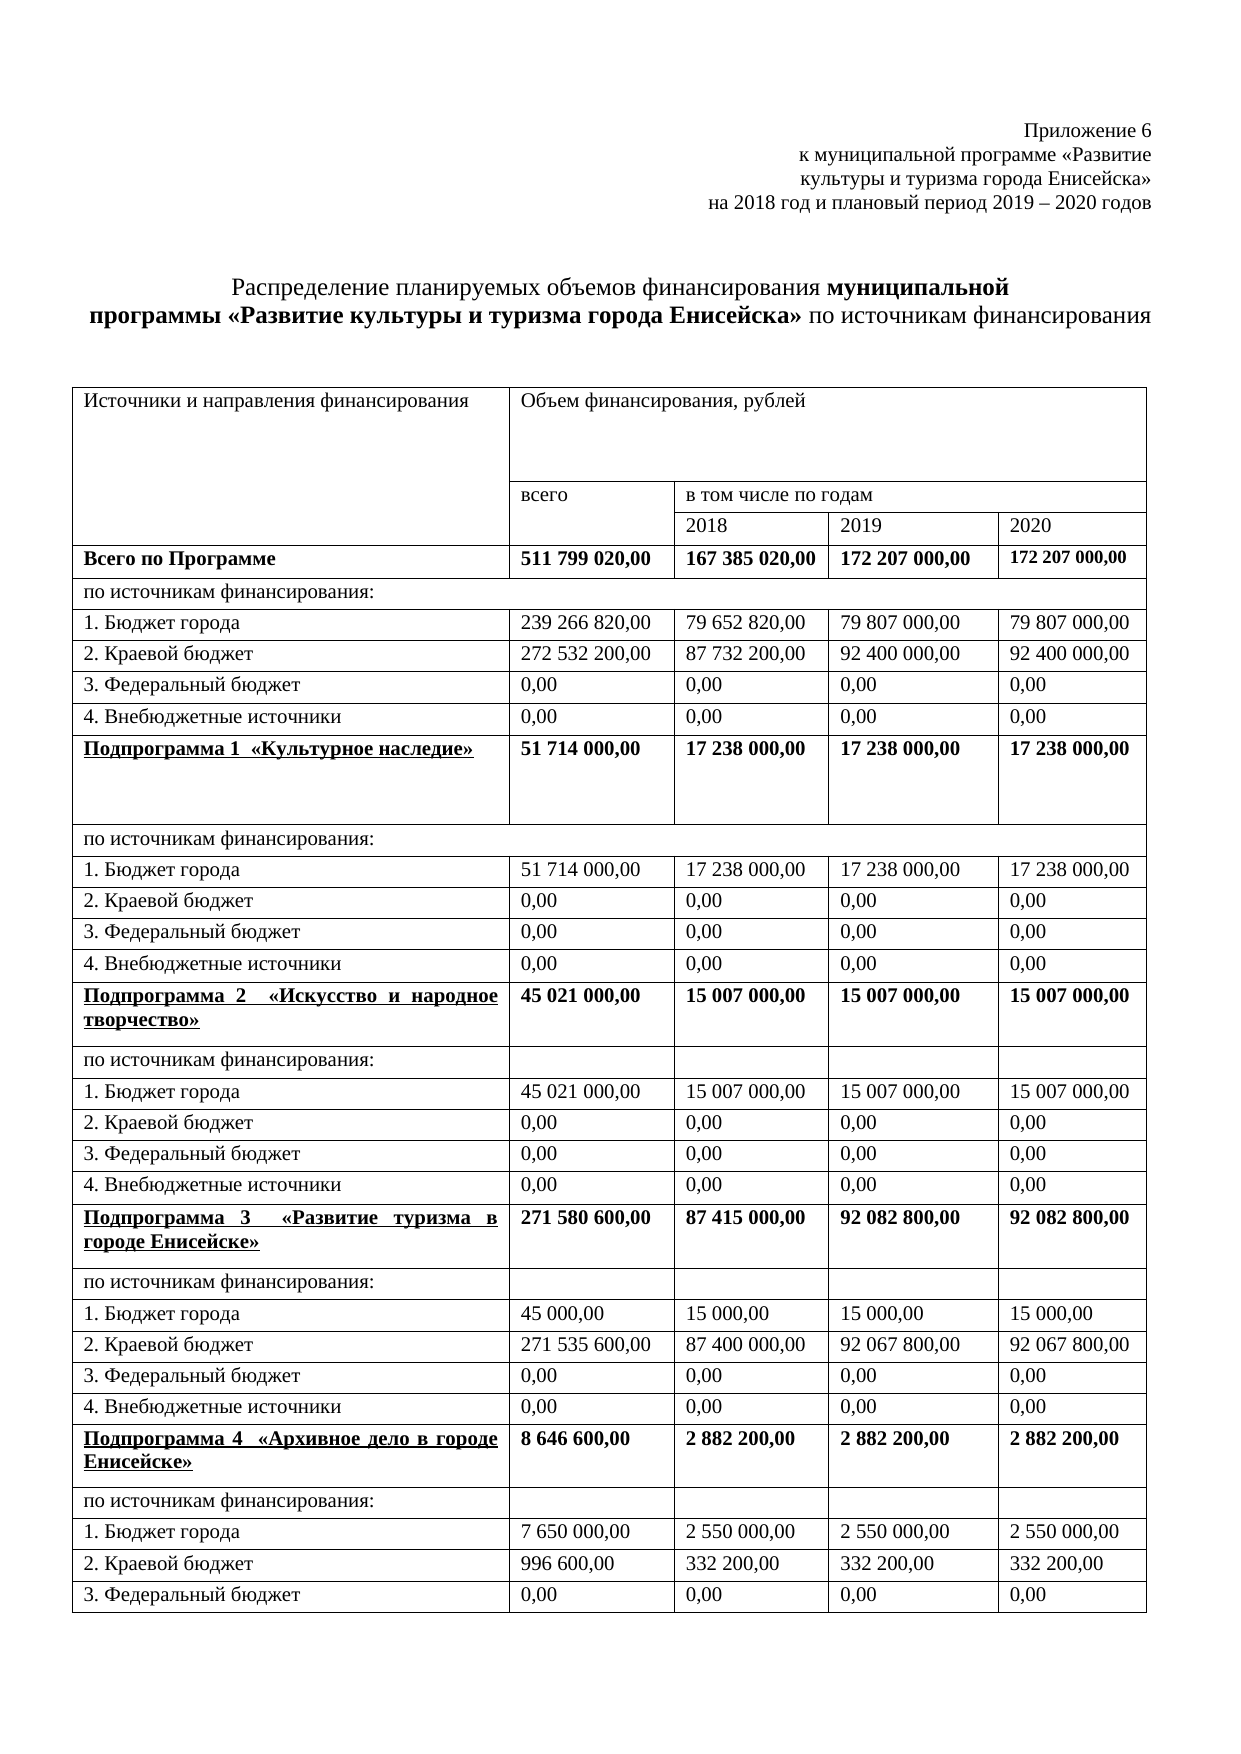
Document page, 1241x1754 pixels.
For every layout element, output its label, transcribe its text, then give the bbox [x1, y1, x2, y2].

table_cell 0,00 [675, 1394, 828, 1424]
table_cell 15 007 000,00 [675, 1079, 828, 1109]
table_cell по источникам финансирования: [73, 825, 1146, 856]
table_cell 17 238 000,00 [675, 857, 828, 887]
table_cell 0,00 [829, 1363, 998, 1393]
table_cell 51 714 000,00 [510, 857, 674, 887]
table_cell 1. Бюджет города [73, 610, 509, 640]
table_cell 332 200,00 [999, 1550, 1146, 1581]
table_cell 511 799 020,00 [510, 546, 674, 577]
table_cell 17 238 000,00 [675, 736, 828, 824]
table_cell 3. Федеральный бюджет [73, 919, 509, 949]
table_cell [510, 1047, 674, 1077]
table_cell 0,00 [675, 1141, 828, 1171]
table_cell 271 535 600,00 [510, 1332, 674, 1362]
table_header Объем финансирования, рублей [510, 388, 1146, 481]
table_cell 172 207 000,00 [829, 546, 998, 577]
table_cell [999, 1047, 1146, 1077]
table_cell 0,00 [510, 1110, 674, 1140]
table_cell 15 007 000,00 [999, 1079, 1146, 1109]
table_cell 332 200,00 [675, 1550, 828, 1581]
table_cell 0,00 [829, 1394, 998, 1424]
table_cell [999, 1269, 1146, 1299]
table_cell по источникам финансирования: [73, 1269, 509, 1299]
table_cell 15 000,00 [999, 1300, 1146, 1331]
table_cell 0,00 [510, 704, 674, 735]
table_cell 2. Краевой бюджет [73, 888, 509, 918]
table_cell 4. Внебюджетные источники [73, 1394, 509, 1424]
table_cell 0,00 [510, 888, 674, 918]
table_cell 0,00 [999, 672, 1146, 702]
table_cell 0,00 [675, 1363, 828, 1393]
table_cell 3. Федеральный бюджет [73, 672, 509, 702]
table_cell 0,00 [510, 950, 674, 982]
table_cell Подпрограмма 4 «Архивное дело в городе Енисейске» [73, 1425, 509, 1487]
table_cell Подпрограмма 1 «Культурное наследие» [73, 736, 509, 824]
table_cell 0,00 [999, 950, 1146, 982]
table_cell [829, 1488, 998, 1518]
table_cell 4. Внебюджетные источники [73, 950, 509, 982]
table_cell 51 714 000,00 [510, 736, 674, 824]
table_cell 2018 [675, 513, 828, 545]
table_cell 2 550 000,00 [999, 1519, 1146, 1549]
table_cell 2. Краевой бюджет [73, 1110, 509, 1140]
table_cell 996 600,00 [510, 1550, 674, 1581]
table_cell 92 400 000,00 [829, 641, 998, 671]
table_cell 272 532 200,00 [510, 641, 674, 671]
text Распределение планируемых объемов финансирования муниципальной программы «Развитие культуры и туризма города Енисейска» по источникам финансирования [89, 272, 1152, 329]
table_cell 2020 [999, 513, 1146, 545]
table_cell [510, 1269, 674, 1299]
table_cell 2 550 000,00 [829, 1519, 998, 1549]
table_cell 87 400 000,00 [675, 1332, 828, 1362]
table_cell 0,00 [829, 1141, 998, 1171]
table_cell [999, 1488, 1146, 1518]
table_cell 0,00 [675, 888, 828, 918]
table_header Источники и направления финансирования [73, 388, 509, 545]
table_cell 2 882 200,00 [675, 1425, 828, 1487]
table_cell 0,00 [999, 919, 1146, 949]
table_cell 0,00 [999, 1110, 1146, 1140]
table_cell 92 082 800,00 [999, 1205, 1146, 1268]
table_cell 87 732 200,00 [675, 641, 828, 671]
text культуры и туризма города Енисейска» [89, 166, 1152, 190]
table_cell 239 266 820,00 [510, 610, 674, 640]
table_cell 0,00 [675, 672, 828, 702]
table_cell 0,00 [675, 919, 828, 949]
table_cell 1. Бюджет города [73, 1079, 509, 1109]
table_cell 3. Федеральный бюджет [73, 1363, 509, 1393]
table_cell 0,00 [510, 919, 674, 949]
table_cell 17 238 000,00 [829, 857, 998, 887]
table_cell 167 385 020,00 [675, 546, 828, 577]
table_cell 0,00 [829, 1172, 998, 1204]
table_cell 2. Краевой бюджет [73, 1550, 509, 1581]
table_cell 92 082 800,00 [829, 1205, 998, 1268]
table_cell 0,00 [829, 1110, 998, 1140]
table_cell 45 000,00 [510, 1300, 674, 1331]
table_cell 271 580 600,00 [510, 1205, 674, 1268]
table_cell Всего по Программе [73, 546, 509, 577]
table_cell 3. Федеральный бюджет [73, 1582, 509, 1612]
table_cell 1. Бюджет города [73, 857, 509, 887]
table_cell 45 021 000,00 [510, 1079, 674, 1109]
table_cell 2 882 200,00 [829, 1425, 998, 1487]
table_cell 15 007 000,00 [829, 1079, 998, 1109]
table_cell 1. Бюджет города [73, 1519, 509, 1549]
text на 2018 год и плановый период 2019 – 2020 годов [89, 190, 1152, 214]
text к муниципальной программе «Развитие [89, 142, 1152, 166]
table_cell 0,00 [829, 919, 998, 949]
table_cell 0,00 [999, 1582, 1146, 1612]
table_cell 0,00 [999, 888, 1146, 918]
table_cell 45 021 000,00 [510, 983, 674, 1046]
table_cell 15 007 000,00 [999, 983, 1146, 1046]
table_cell 0,00 [510, 672, 674, 702]
table_cell в том числе по годам [675, 482, 1146, 512]
table_cell [675, 1047, 828, 1077]
table_cell 0,00 [829, 950, 998, 982]
table_cell 0,00 [999, 1141, 1146, 1171]
table_cell 0,00 [510, 1363, 674, 1393]
table_cell по источникам финансирования: [73, 1488, 509, 1518]
table_cell 2019 [829, 513, 998, 545]
table_cell 79 652 820,00 [675, 610, 828, 640]
table_cell [829, 1269, 998, 1299]
table_cell 0,00 [999, 1363, 1146, 1393]
table_cell [675, 1269, 828, 1299]
table_cell 0,00 [829, 704, 998, 735]
table_cell 0,00 [510, 1141, 674, 1171]
table_cell 7 650 000,00 [510, 1519, 674, 1549]
table_cell 0,00 [829, 672, 998, 702]
table_cell 4. Внебюджетные источники [73, 1172, 509, 1204]
table_cell 17 238 000,00 [999, 736, 1146, 824]
table_cell 17 238 000,00 [829, 736, 998, 824]
table_cell 2. Краевой бюджет [73, 641, 509, 671]
table_cell 0,00 [675, 704, 828, 735]
table_cell 332 200,00 [829, 1550, 998, 1581]
table_cell 0,00 [510, 1172, 674, 1204]
table_cell 87 415 000,00 [675, 1205, 828, 1268]
table_cell 92 400 000,00 [999, 641, 1146, 671]
text Приложение 6 [89, 118, 1152, 142]
table_cell 0,00 [999, 704, 1146, 735]
table_cell [829, 1047, 998, 1077]
table_cell 8 646 600,00 [510, 1425, 674, 1487]
table_cell 0,00 [829, 888, 998, 918]
table_cell по источникам финансирования: [73, 579, 1146, 609]
table_cell 15 007 000,00 [675, 983, 828, 1046]
table_cell 0,00 [829, 1582, 998, 1612]
table_cell [510, 1488, 674, 1518]
table_cell 92 067 800,00 [829, 1332, 998, 1362]
table_cell 0,00 [999, 1172, 1146, 1204]
table_cell 15 000,00 [829, 1300, 998, 1331]
table_cell 15 007 000,00 [829, 983, 998, 1046]
table_cell 172 207 000,00 [999, 546, 1146, 577]
table_cell Подпрограмма 2 «Искусство и народное творчество» [73, 983, 509, 1046]
table_cell 79 807 000,00 [999, 610, 1146, 640]
table_cell 0,00 [675, 1172, 828, 1204]
table_cell 4. Внебюджетные источники [73, 704, 509, 735]
table_cell 1. Бюджет города [73, 1300, 509, 1331]
table_cell 0,00 [510, 1582, 674, 1612]
table_cell 0,00 [675, 950, 828, 982]
table_cell 2 882 200,00 [999, 1425, 1146, 1487]
table_cell 0,00 [675, 1582, 828, 1612]
table_cell 15 000,00 [675, 1300, 828, 1331]
table_cell [675, 1488, 828, 1518]
table_cell по источникам финансирования: [73, 1047, 509, 1077]
table_cell Подпрограмма 3 «Развитие туризма в городе Енисейске» [73, 1205, 509, 1268]
table_cell 2 550 000,00 [675, 1519, 828, 1549]
table_cell 2. Краевой бюджет [73, 1332, 509, 1362]
table_cell 92 067 800,00 [999, 1332, 1146, 1362]
table_cell 79 807 000,00 [829, 610, 998, 640]
table_cell всего [510, 482, 674, 545]
table_cell 0,00 [510, 1394, 674, 1424]
table_cell 3. Федеральный бюджет [73, 1141, 509, 1171]
table_cell 0,00 [999, 1394, 1146, 1424]
table_cell 0,00 [675, 1110, 828, 1140]
table_cell 17 238 000,00 [999, 857, 1146, 887]
